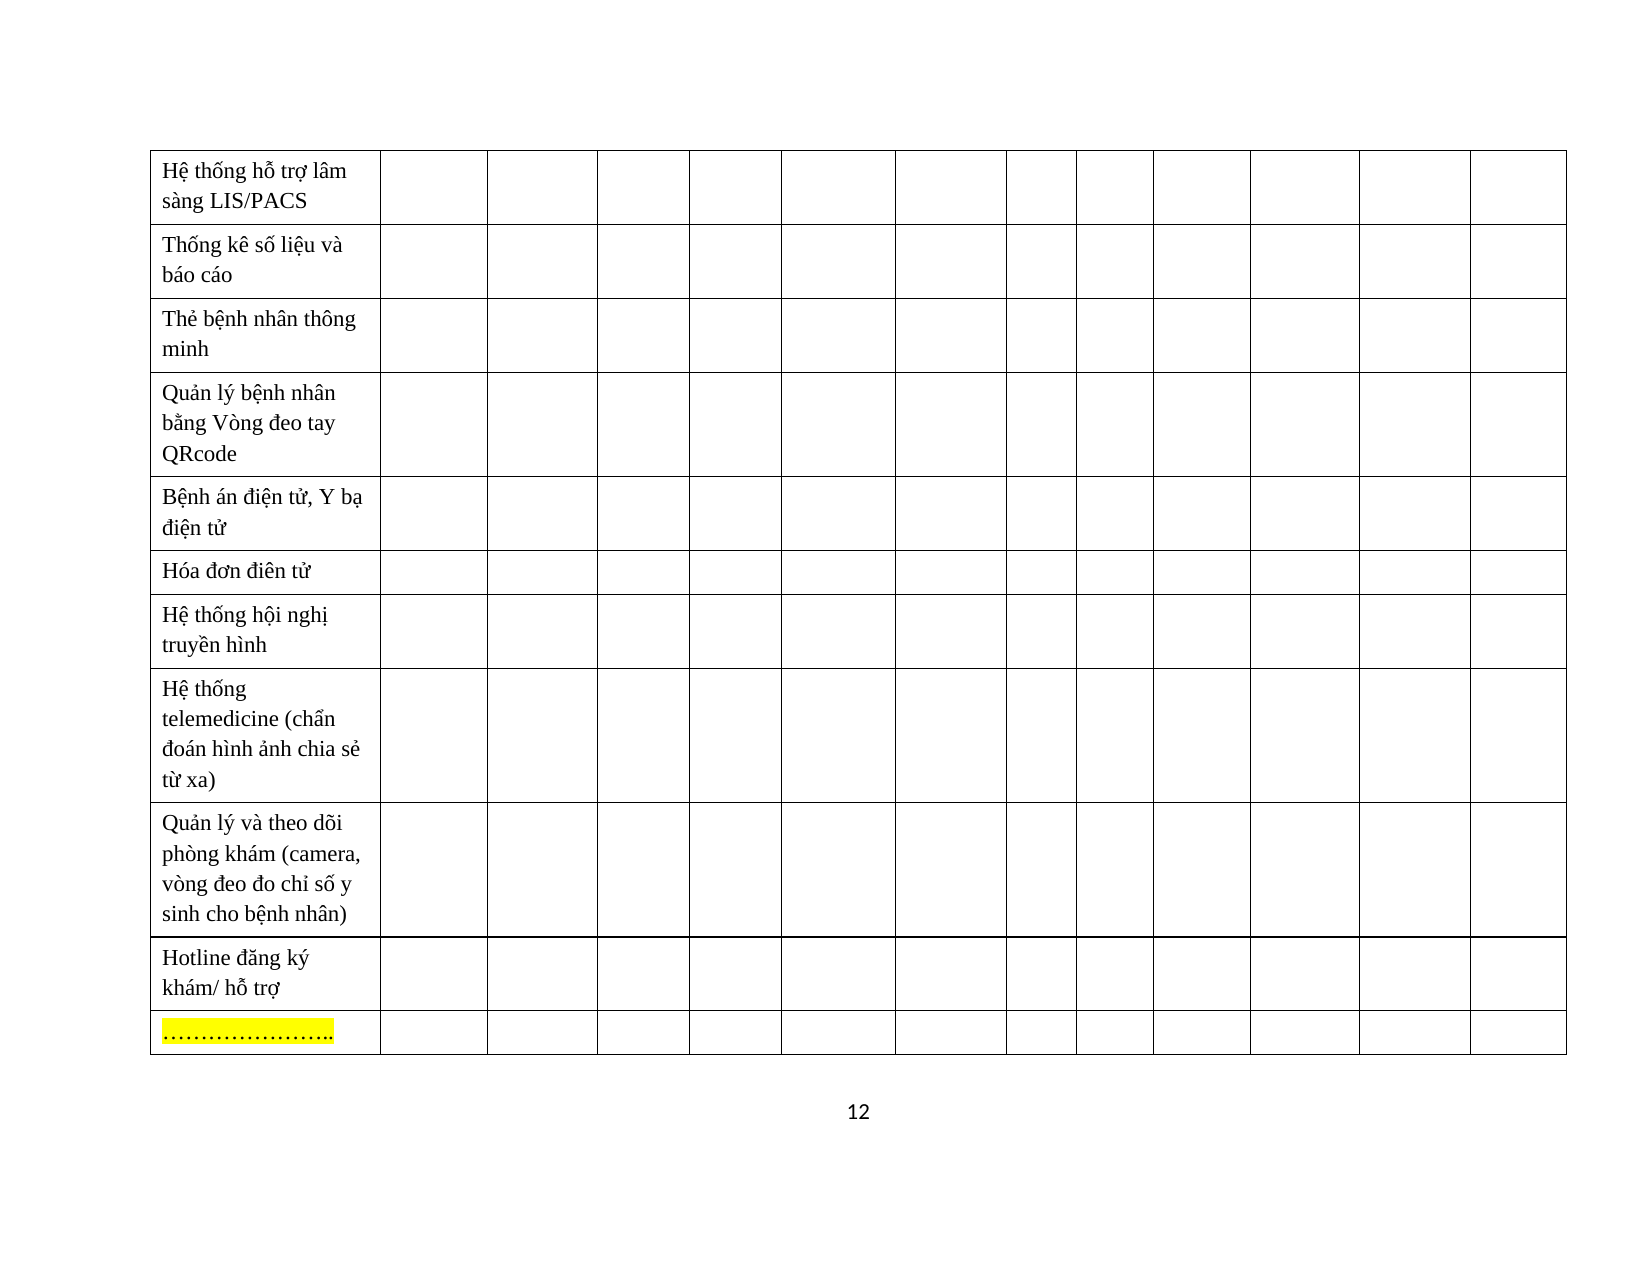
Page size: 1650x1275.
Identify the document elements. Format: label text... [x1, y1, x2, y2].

table_cell [1007, 551, 1076, 594]
table_cell [1007, 1011, 1076, 1054]
table_cell [1251, 669, 1359, 802]
table_cell [896, 1011, 1006, 1054]
table_cell [690, 299, 781, 372]
table_cell [1154, 551, 1250, 594]
table_cell [488, 1011, 597, 1054]
table_cell [1360, 151, 1470, 224]
table_cell [1360, 803, 1470, 936]
table_cell [896, 938, 1006, 1010]
table_cell [782, 225, 895, 298]
table_cell [1077, 803, 1153, 936]
table_cell [1077, 477, 1153, 550]
table_cell [1154, 595, 1250, 668]
table_cell [1007, 151, 1076, 224]
table_cell [782, 551, 895, 594]
table_cell [488, 151, 597, 224]
table_cell [1007, 299, 1076, 372]
table_cell Bệnh án điện tử, Y bạ điện tử [151, 477, 380, 550]
table_cell [782, 477, 895, 550]
table_cell [1007, 373, 1076, 476]
table_cell [1251, 551, 1359, 594]
table_cell Hệ thống telemedicine (chẩn đoán hình ảnh chia sẻ từ xa) [151, 669, 380, 802]
table_cell [1077, 151, 1153, 224]
table_cell [1360, 938, 1470, 1010]
table_cell [598, 595, 689, 668]
table_cell [598, 373, 689, 476]
table_cell [896, 225, 1006, 298]
table_cell [896, 151, 1006, 224]
table_cell [381, 151, 487, 224]
table_cell [1077, 1011, 1153, 1054]
table_cell [1007, 477, 1076, 550]
table_cell [381, 595, 487, 668]
table_cell [1251, 1011, 1359, 1054]
table_cell [1360, 551, 1470, 594]
table_cell [690, 669, 781, 802]
table_cell [488, 477, 597, 550]
table_cell [896, 299, 1006, 372]
table_cell [1360, 595, 1470, 668]
table_cell Quản lý bệnh nhân bằng Vòng đeo tay QRcode [151, 373, 380, 476]
table_cell [896, 669, 1006, 802]
table_cell [598, 225, 689, 298]
table_cell Hotline đăng ký khám/ hỗ trợ [151, 938, 380, 1010]
table_cell [690, 551, 781, 594]
table_cell [1471, 477, 1566, 550]
table_cell [1077, 595, 1153, 668]
table_cell [690, 1011, 781, 1054]
table_cell [1154, 373, 1250, 476]
table_cell [690, 803, 781, 936]
table_cell [1360, 225, 1470, 298]
table_cell Hệ thống hội nghị truyền hình [151, 595, 380, 668]
table_cell [782, 373, 895, 476]
table_cell [1007, 803, 1076, 936]
table_cell [690, 595, 781, 668]
table_cell [782, 669, 895, 802]
table_cell [1471, 299, 1566, 372]
table_cell [598, 938, 689, 1010]
table_cell [381, 373, 487, 476]
table_cell [1077, 299, 1153, 372]
table_cell [598, 669, 689, 802]
table_cell [1251, 225, 1359, 298]
table_cell [896, 595, 1006, 668]
table_cell Thẻ bệnh nhân thông minh [151, 299, 380, 372]
table_cell [1251, 477, 1359, 550]
table_cell [1251, 151, 1359, 224]
table_cell [488, 551, 597, 594]
table_cell [1154, 225, 1250, 298]
table_cell [1251, 595, 1359, 668]
table_cell [1360, 1011, 1470, 1054]
table_cell [381, 1011, 487, 1054]
table_cell [381, 299, 487, 372]
table_cell [1077, 225, 1153, 298]
table_cell [1077, 551, 1153, 594]
table_cell [690, 938, 781, 1010]
table_cell [782, 938, 895, 1010]
table_cell [1007, 669, 1076, 802]
table_cell [1471, 803, 1566, 936]
table_cell Hệ thống hỗ trợ lâm sàng LIS/PACS [151, 151, 380, 224]
table_cell ………………….. [151, 1011, 380, 1054]
table_cell [690, 151, 781, 224]
table_cell [1154, 299, 1250, 372]
table_cell [690, 477, 781, 550]
table_cell [1007, 225, 1076, 298]
table_cell [488, 373, 597, 476]
table_cell [488, 669, 597, 802]
table_cell [598, 151, 689, 224]
table_cell [1154, 151, 1250, 224]
table_cell [896, 373, 1006, 476]
table_cell [598, 551, 689, 594]
table_cell [690, 225, 781, 298]
table_cell Quản lý và theo dõi phòng khám (camera, vòng đeo đo chỉ số y sinh cho bệnh nhân) [151, 803, 380, 936]
table_cell [1471, 373, 1566, 476]
table_cell [896, 477, 1006, 550]
table_cell [896, 803, 1006, 936]
table_cell [598, 803, 689, 936]
table_cell [1154, 669, 1250, 802]
table_cell [1154, 803, 1250, 936]
table_cell [381, 225, 487, 298]
table_cell [381, 551, 487, 594]
table_cell [381, 803, 487, 936]
table_cell [782, 803, 895, 936]
table_cell [1077, 938, 1153, 1010]
table_cell [1471, 151, 1566, 224]
table_cell [488, 595, 597, 668]
table_cell [1251, 803, 1359, 936]
table_cell [1007, 938, 1076, 1010]
table_cell [1471, 1011, 1566, 1054]
table_cell [1360, 299, 1470, 372]
table_cell [1154, 938, 1250, 1010]
table_cell [1007, 595, 1076, 668]
table_cell [1154, 477, 1250, 550]
table_cell [488, 803, 597, 936]
table_cell [782, 151, 895, 224]
table_cell [488, 225, 597, 298]
table_cell [1471, 225, 1566, 298]
table_cell Hóa đơn điên tử [151, 551, 380, 594]
table_cell [1471, 595, 1566, 668]
table_cell [1077, 373, 1153, 476]
table_cell [690, 373, 781, 476]
table_cell [1360, 373, 1470, 476]
table_cell Thống kê số liệu và báo cáo [151, 225, 380, 298]
table_cell [1471, 938, 1566, 1010]
table_cell [1251, 373, 1359, 476]
table_cell [598, 1011, 689, 1054]
table_cell [782, 299, 895, 372]
table_cell [1251, 938, 1359, 1010]
table_cell [488, 299, 597, 372]
table_cell [1471, 551, 1566, 594]
table_cell [1360, 669, 1470, 802]
table_cell [381, 669, 487, 802]
table_cell [1154, 1011, 1250, 1054]
table_cell [1471, 669, 1566, 802]
table_cell [1251, 299, 1359, 372]
table_cell [598, 477, 689, 550]
table_cell [1077, 669, 1153, 802]
table_cell [782, 1011, 895, 1054]
table_cell [381, 477, 487, 550]
table_cell [1360, 477, 1470, 550]
table_cell [488, 938, 597, 1010]
table_cell [782, 595, 895, 668]
table_cell [381, 938, 487, 1010]
table_cell [598, 299, 689, 372]
table_cell [896, 551, 1006, 594]
